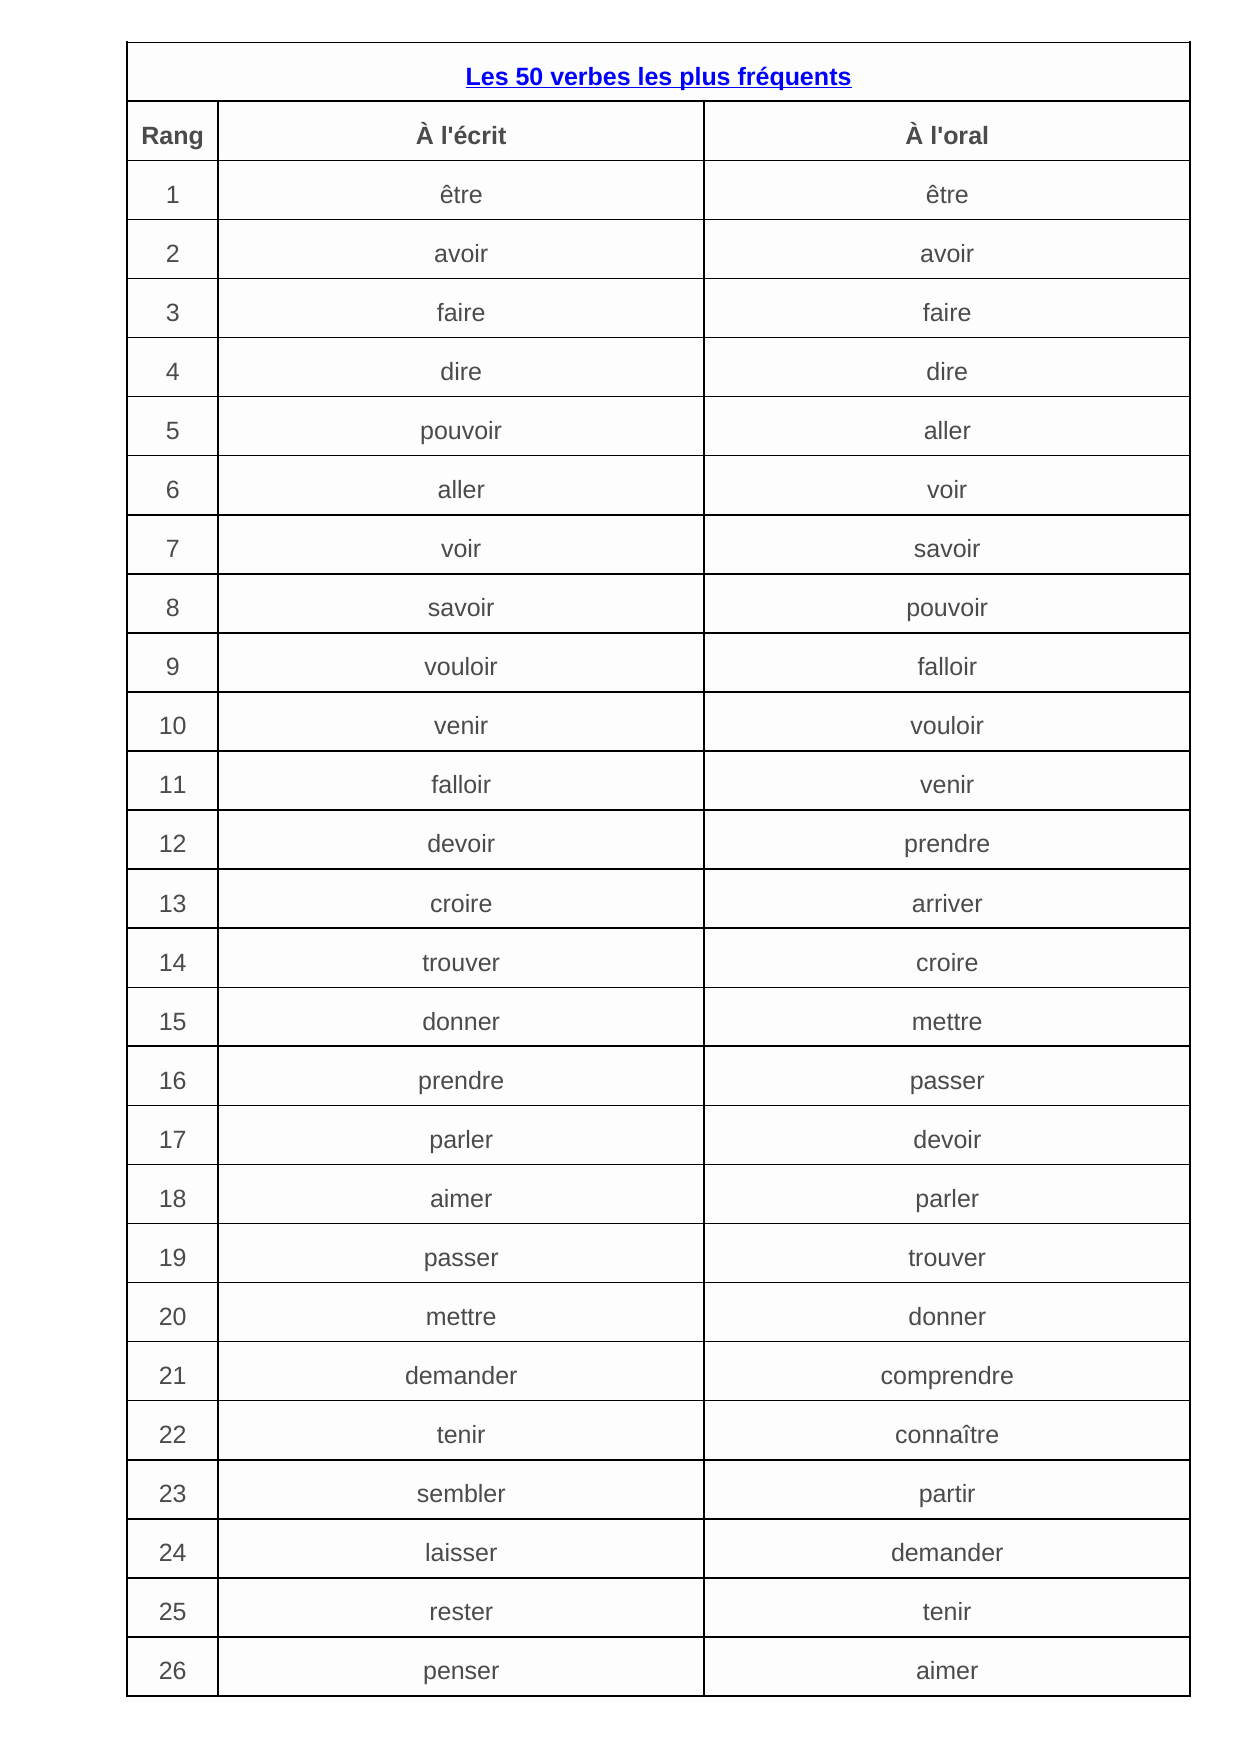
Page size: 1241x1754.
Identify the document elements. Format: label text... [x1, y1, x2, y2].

table_cell voir [705, 456, 1189, 514]
table_cell voir [219, 516, 703, 573]
table_cell prendre [219, 1047, 703, 1104]
table_cell dire [705, 338, 1189, 396]
table_cell demander [705, 1520, 1189, 1577]
table_cell partir [705, 1461, 1189, 1518]
table_cell mettre [219, 1283, 703, 1341]
table_cell penser [219, 1638, 703, 1695]
table_cell faire [705, 279, 1189, 337]
table_cell venir [219, 693, 703, 750]
table_cell falloir [219, 752, 703, 809]
table_cell 15 [128, 988, 217, 1045]
table_cell 16 [128, 1047, 217, 1104]
table_cell rester [219, 1579, 703, 1636]
table_cell croire [219, 870, 703, 927]
table_cell 18 [128, 1165, 217, 1223]
table_cell avoir [219, 220, 703, 278]
table_cell savoir [219, 575, 703, 632]
table_cell 13 [128, 870, 217, 927]
table_cell tenir [219, 1401, 703, 1459]
table_cell donner [705, 1283, 1189, 1341]
table_cell passer [705, 1047, 1189, 1104]
table_cell comprendre [705, 1342, 1189, 1400]
table_cell parler [705, 1165, 1189, 1223]
table_cell donner [219, 988, 703, 1045]
table_cell 21 [128, 1342, 217, 1400]
table_cell 23 [128, 1461, 217, 1518]
table_cell 19 [128, 1224, 217, 1282]
table_cell pouvoir [219, 397, 703, 455]
table_cell aller [219, 456, 703, 514]
table_cell vouloir [219, 634, 703, 691]
table_cell 11 [128, 752, 217, 809]
table_cell devoir [705, 1106, 1189, 1163]
table_cell vouloir [705, 693, 1189, 750]
table_cell 1 [128, 161, 217, 218]
table_cell 26 [128, 1638, 217, 1695]
table_cell 5 [128, 397, 217, 455]
table_cell 9 [128, 634, 217, 691]
table_cell 24 [128, 1520, 217, 1577]
table_cell À l'oral [705, 102, 1189, 159]
table_cell laisser [219, 1520, 703, 1577]
table_cell 12 [128, 811, 217, 868]
table_cell arriver [705, 870, 1189, 927]
table_cell prendre [705, 811, 1189, 868]
table_cell aimer [705, 1638, 1189, 1695]
table_cell pouvoir [705, 575, 1189, 632]
table_cell tenir [705, 1579, 1189, 1636]
table_cell trouver [705, 1224, 1189, 1282]
table_cell 3 [128, 279, 217, 337]
table_cell 20 [128, 1283, 217, 1341]
table_cell avoir [705, 220, 1189, 278]
table_cell faire [219, 279, 703, 337]
table_cell dire [219, 338, 703, 396]
table_cell aller [705, 397, 1189, 455]
table_cell falloir [705, 634, 1189, 691]
table_cell aimer [219, 1165, 703, 1223]
table_cell trouver [219, 929, 703, 986]
table_cell 10 [128, 693, 217, 750]
table_cell 4 [128, 338, 217, 396]
table_cell demander [219, 1342, 703, 1400]
table_cell 17 [128, 1106, 217, 1163]
table_cell savoir [705, 516, 1189, 573]
table_header Les 50 verbes les plus fréquents [128, 43, 1189, 100]
table_cell parler [219, 1106, 703, 1163]
table_cell connaître [705, 1401, 1189, 1459]
table_cell sembler [219, 1461, 703, 1518]
table_cell devoir [219, 811, 703, 868]
table_cell 6 [128, 456, 217, 514]
table_cell 25 [128, 1579, 217, 1636]
table_cell passer [219, 1224, 703, 1282]
table_cell 8 [128, 575, 217, 632]
table_cell 14 [128, 929, 217, 986]
table_cell mettre [705, 988, 1189, 1045]
table_cell 22 [128, 1401, 217, 1459]
table_cell 2 [128, 220, 217, 278]
table_cell Rang [128, 102, 217, 159]
table_cell croire [705, 929, 1189, 986]
table_cell être [705, 161, 1189, 218]
table_cell venir [705, 752, 1189, 809]
table_cell être [219, 161, 703, 218]
table_cell 7 [128, 516, 217, 573]
table_cell À l'écrit [219, 102, 703, 159]
